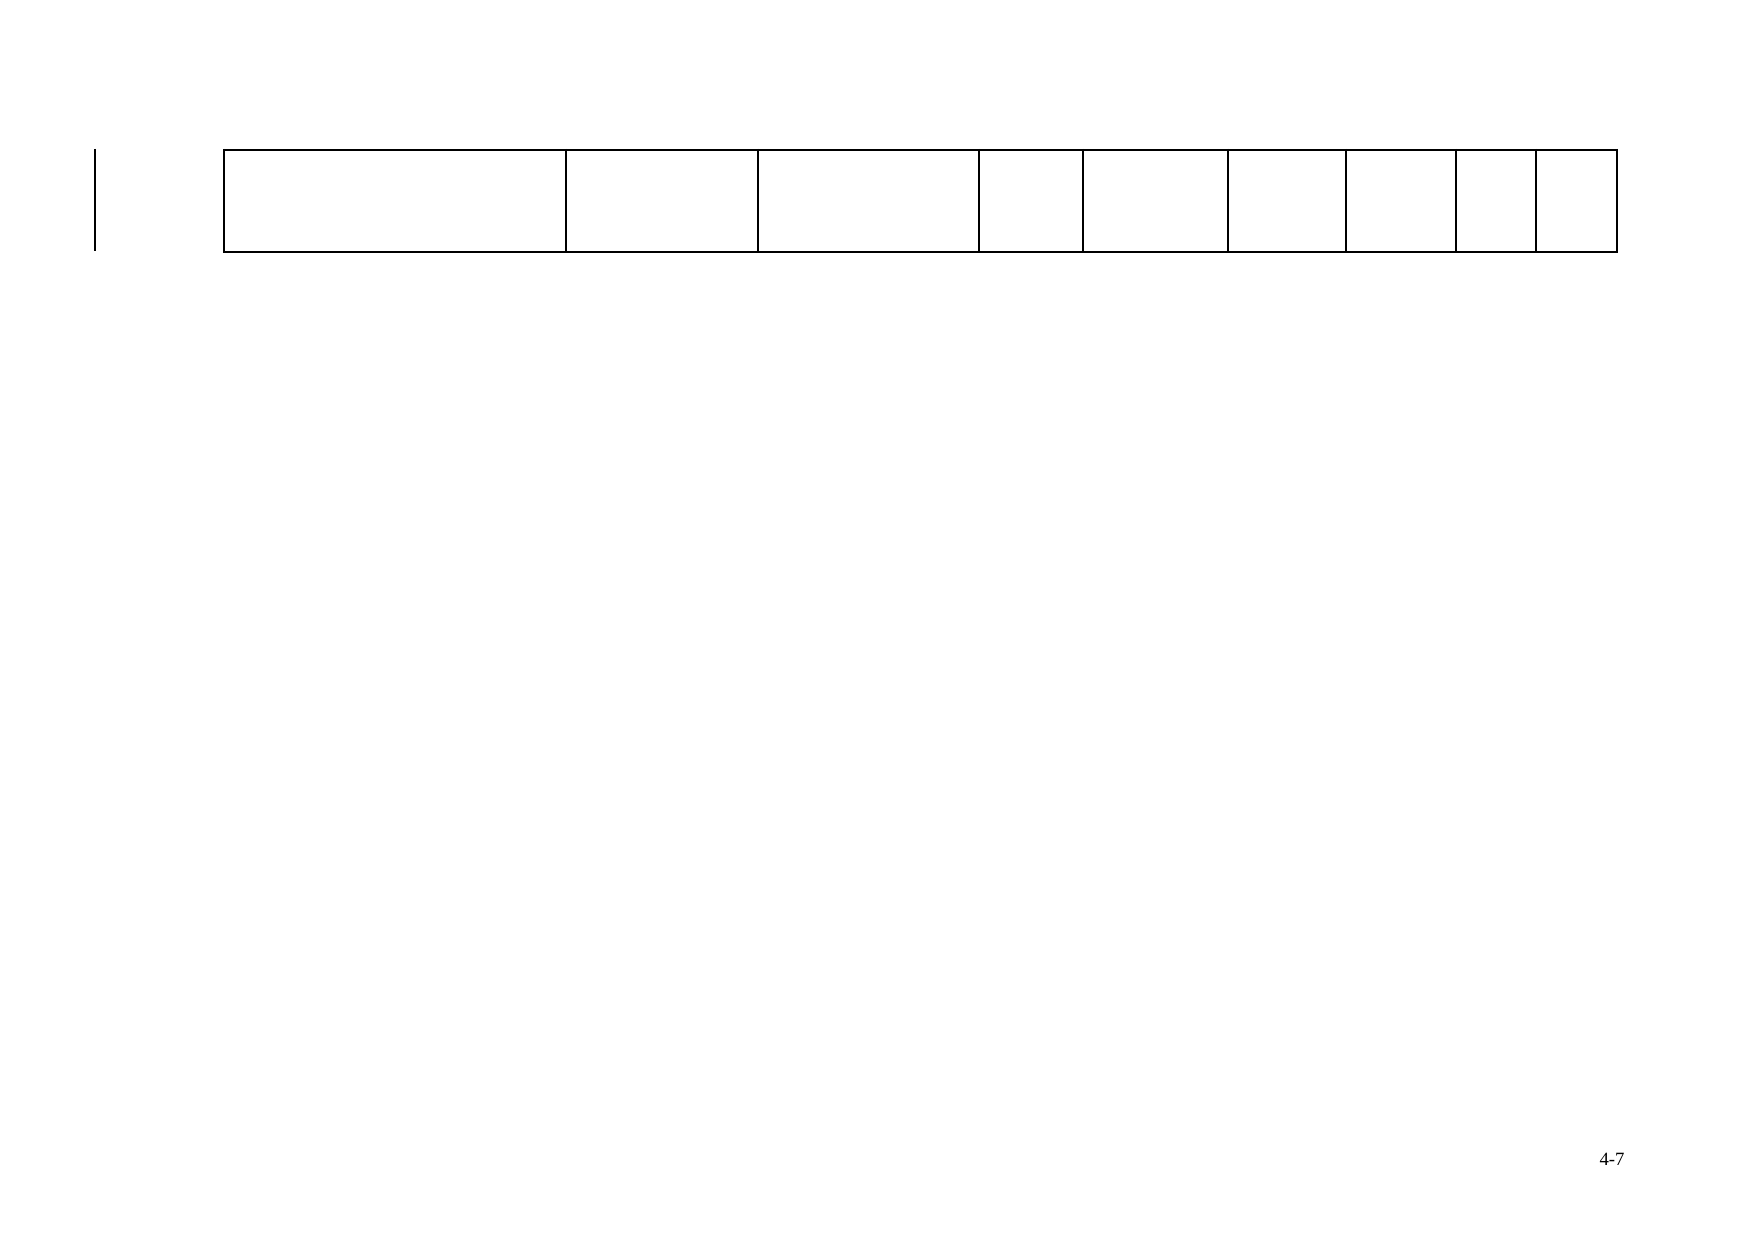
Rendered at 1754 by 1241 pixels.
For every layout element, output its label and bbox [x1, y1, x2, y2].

table_cell [980, 151, 1082, 251]
table_cell [1537, 151, 1616, 251]
table_cell [1347, 151, 1455, 251]
table_cell [225, 151, 565, 251]
table_cell [759, 151, 978, 251]
table_cell [1229, 151, 1345, 251]
table_cell [567, 151, 757, 251]
table_cell [1084, 151, 1227, 251]
table_cell [1457, 151, 1535, 251]
